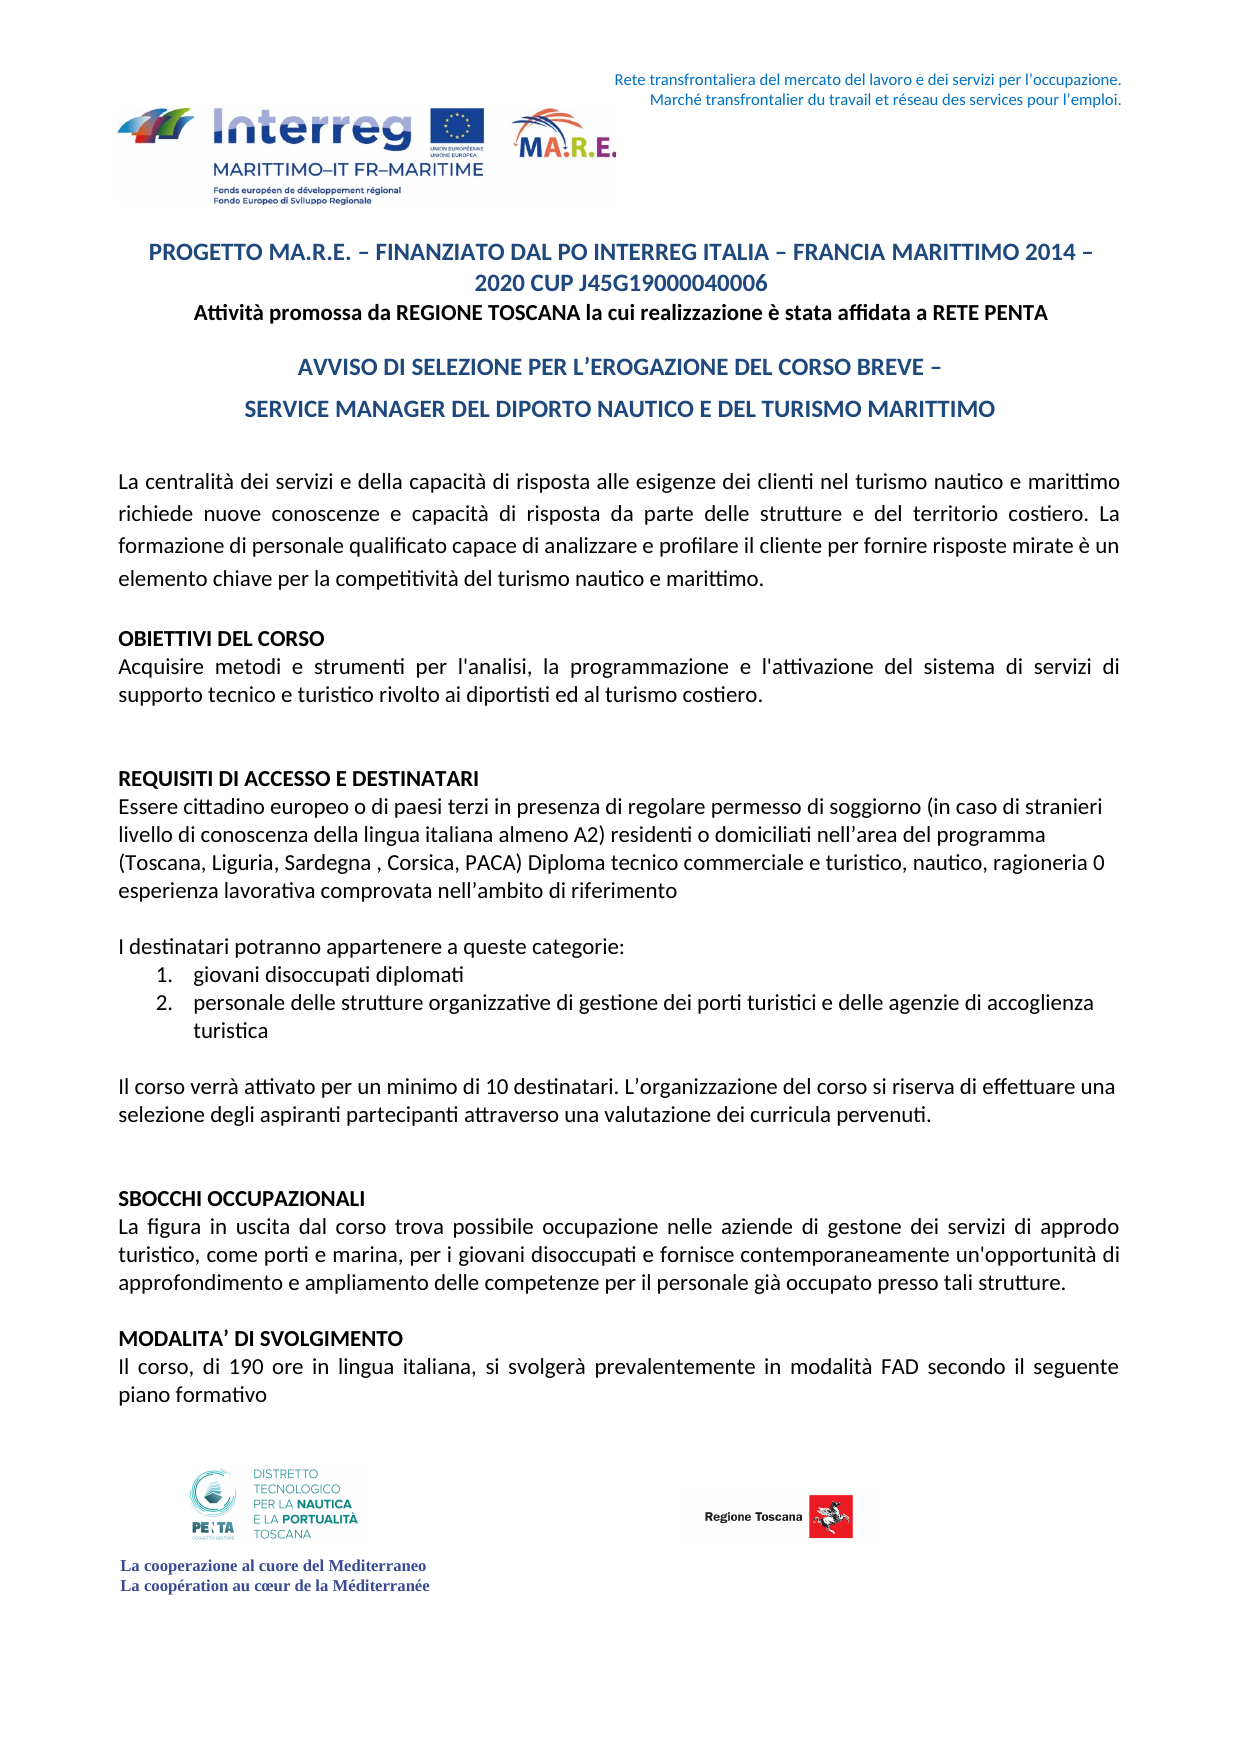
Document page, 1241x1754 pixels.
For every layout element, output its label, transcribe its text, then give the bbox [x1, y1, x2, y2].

text I destinatari potranno appartenere a queste categorie: [118, 932, 1122, 960]
picture [117, 108, 617, 205]
text OBIETTIVI DEL CORSO [118, 624, 1122, 652]
list personale delle strutture organizzative di gestione dei porti turistici e delle agenzie di accoglienza turistica [156, 988, 1122, 1044]
list La centralità dei servizi e della capacità di risposta alle esigenze dei clienti nel turismo nautico e marittimo richiede nuove conoscenze e capacità di risposta da parte delle strutture e del territorio costiero. La formazione di personale qualificato capace di analizzare e profilare il cliente per fornire risposte mirate è un elemento chiave per la competitività del turismo nautico e marittimo. [118, 467, 1122, 592]
subtitle AVVISO DI SELEZIONE PER L’EROGAZIONE DEL CORSO BREVE – [118, 351, 1122, 381]
list giovani disoccupati diplomati [156, 960, 1122, 988]
text Acquisire metodi e strumenti per l'analisi, la programmazione e l'attivazione del sistema di servizi di supporto tecnico e turistico rivolto ai diportisti ed al turismo costiero. [118, 652, 1122, 708]
picture [681, 1487, 880, 1543]
text SERVICE MANAGER DEL DIPORTO NAUTICO E DEL TURISMO MARITTIMO [118, 394, 1122, 424]
text Il corso, di 190 ore in lingua italiana, si svolgerà prevalentemente in modalità FAD secondo il seguente piano formativo [118, 1352, 1122, 1408]
text Essere cittadino europeo o di paesi terzi in presenza di regolare permesso di soggiorno (in caso di stranieri livello di conoscenza della lingua italiana almeno A2) residenti o domiciliati nell’area del programma (Toscana, Liguria, Sardegna , Corsica, PACA) Diploma tecnico commerciale e turistico, nautico, ragioneria 0 esperienza lavorativa comprovata nell’ambito di riferimento [118, 792, 1122, 904]
text MODALITA’ DI SVOLGIMENTO [118, 1324, 1122, 1352]
text La figura in uscita dal corso trova possibile occupazione nelle aziende di gestone dei servizi di approdo turistico, come porti e marina, per i giovani disoccupati e fornisce contemporaneamente un'opportunità di approfondimento e ampliamento delle competenze per il personale già occupato presso tali strutture. [118, 1212, 1122, 1296]
picture [188, 1466, 369, 1543]
text SBOCCHI OCCUPAZIONALI [118, 1184, 1122, 1212]
title Attività promossa da REGIONE TOSCANA la cui realizzazione è stata affidata a RETE PENTA [142, 298, 1100, 326]
title PROGETTO MA.R.E. – FINANZIATO DAL PO INTERREG ITALIA – FRANCIA MARITTIMO 2014 – 2020 CUP J45G19000040006 [142, 236, 1100, 297]
text Il corso verrà attivato per un minimo di 10 destinatari. L’organizzazione del corso si riserva di effettuare una selezione degli aspiranti partecipanti attraverso una valutazione dei curricula pervenuti. [118, 1072, 1122, 1128]
text REQUISITI DI ACCESSO E DESTINATARI [118, 764, 1122, 792]
